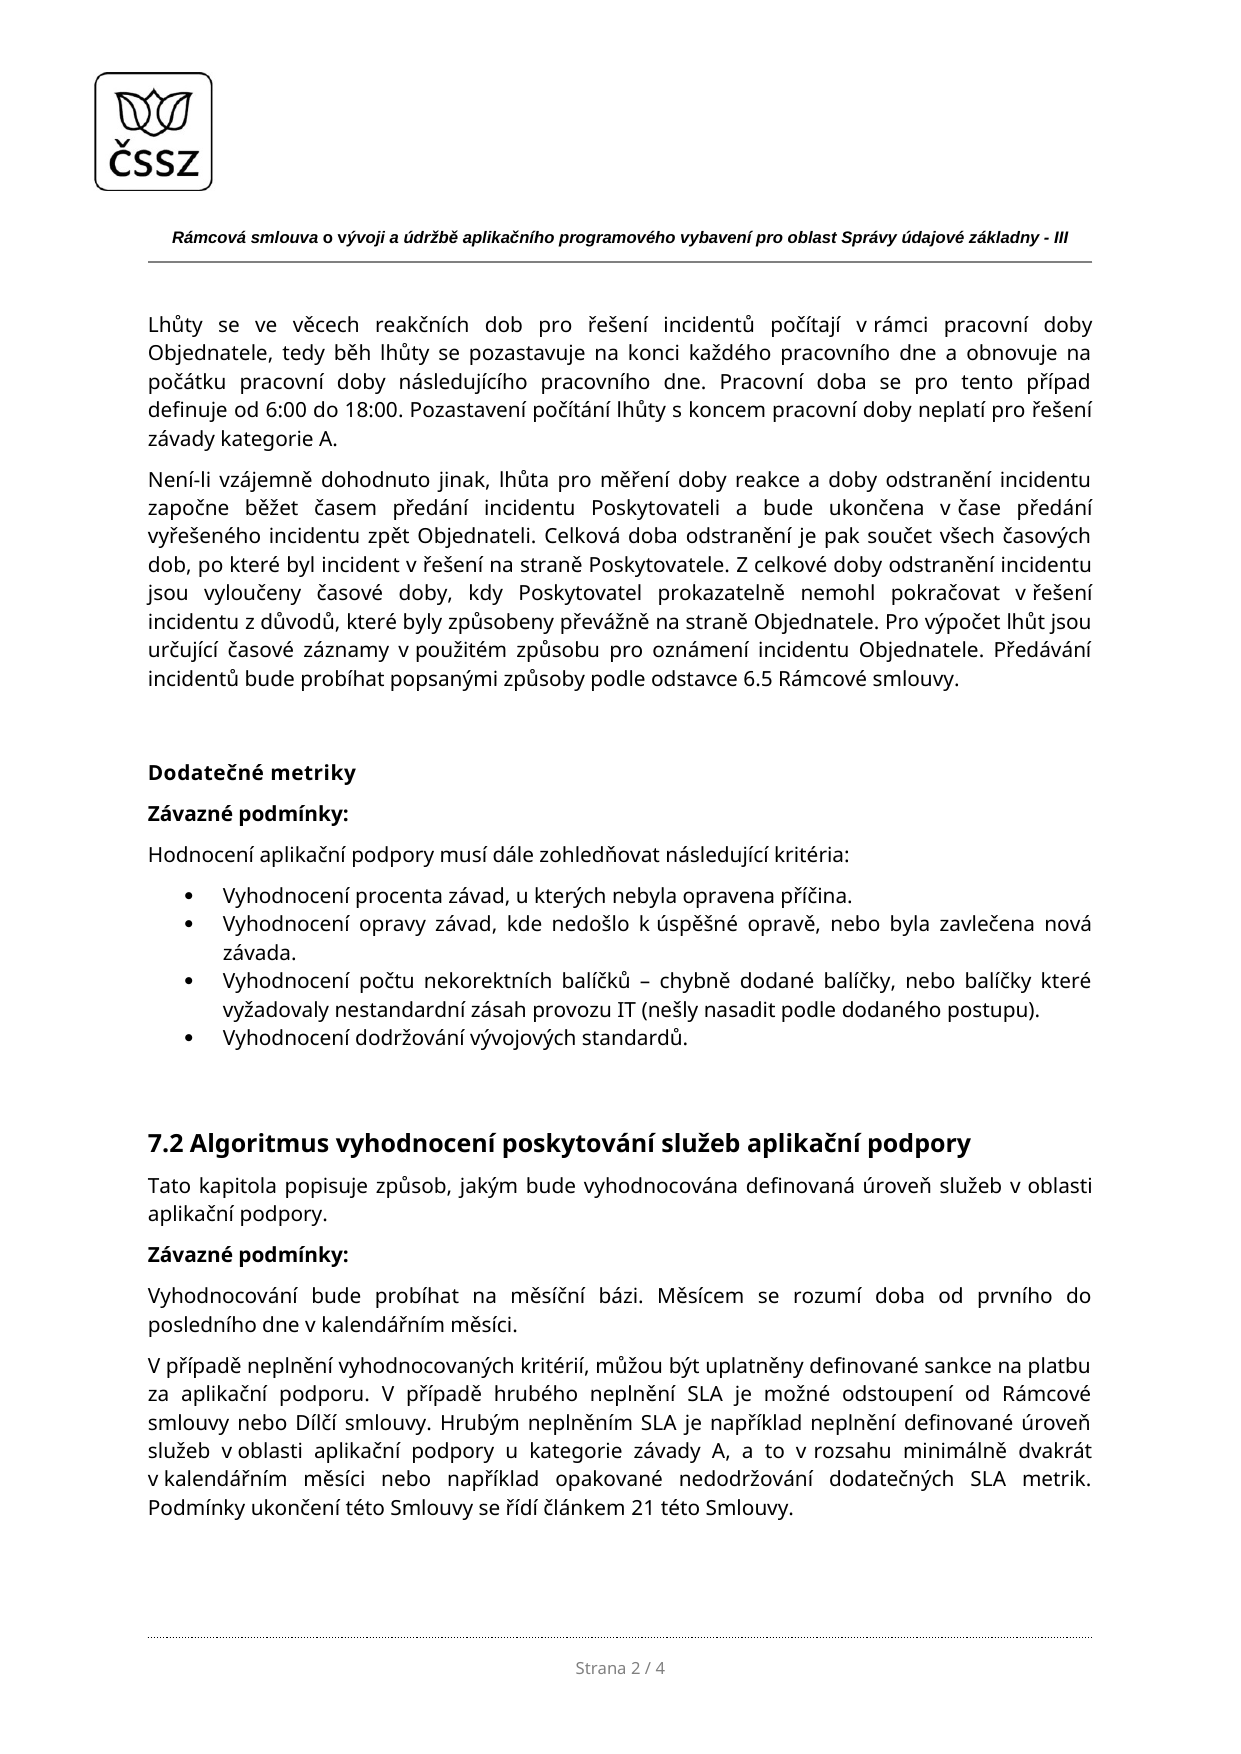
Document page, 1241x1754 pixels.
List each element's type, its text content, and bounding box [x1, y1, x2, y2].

text V případě neplnění vyhodnocovaných kritérií, můžou být uplatněny definované sankce na platbu za aplikační podporu. V případě hrubého neplnění SLA je možné odstoupení od Rámcové smlouvy nebo Dílčí smlouvy. Hrubým neplněním SLA je například neplnění definované úroveň služeb v oblasti aplikační podpory u kategorie závady A, a to v rozsahu minimálně dvakrát v kalendářním měsíci nebo například opakované nedodržování dodatečných SLA metrik. Podmínky ukončení této Smlouvy se řídí článkem 21 této Smlouvy. [148, 1351, 1092, 1521]
text 7.2 Algoritmus vyhodnocení poskytování služeb aplikační podpory [148, 1129, 1092, 1158]
text Závazné podmínky: [148, 799, 1092, 828]
text Vyhodnocování bude probíhat na měsíční bázi. Měsícem se rozumí doba od prvního do posledního dne v kalendářním měsíci. [148, 1281, 1092, 1338]
list Vyhodnocení dodržování vývojových standardů. [185, 1023, 1092, 1052]
text Lhůty se ve věcech reakčních dob pro řešení incidentů počítají v rámci pracovní doby Objednatele, tedy běh lhůty se pozastavuje na konci každého pracovního dne a obnovuje na počátku pracovní doby následujícího pracovního dne. Pracovní doba se pro tento případ definuje od 6:00 do 18:00. Pozastavení počítání lhůty s koncem pracovní doby neplatí pro řešení závady kategorie A. [148, 310, 1092, 452]
text Závazné podmínky: [148, 1240, 1092, 1269]
text Tato kapitola popisuje způsob, jakým bude vyhodnocována definovaná úroveň služeb v oblasti aplikační podpory. [148, 1171, 1092, 1228]
list Vyhodnocení počtu nekorektních balíčků – chybně dodané balíčky, nebo balíčky které vyžadovaly nestandardní zásah provozu IT (nešly nasadit podle dodaného postupu). [185, 966, 1092, 1023]
text Není-li vzájemně dohodnuto jinak, lhůta pro měření doby reakce a doby odstranění incidentu započne běžet časem předání incidentu Poskytovateli a bude ukončena v čase předání vyřešeného incidentu zpět Objednateli. Celková doba odstranění je pak součet všech časových dob, po které byl incident v řešení na straně Poskytovatele. Z celkové doby odstranění incidentu jsou vyloučeny časové doby, kdy Poskytovatel prokazatelně nemohl pokračovat v řešení incidentu z důvodů, které byly způsobeny převážně na straně Objednatele. Pro výpočet lhůt jsou určující časové záznamy v použitém způsobu pro oznámení incidentu Objednatele. Předávání incidentů bude probíhat popsanými způsoby podle odstavce 6.5 Rámcové smlouvy. [148, 465, 1092, 692]
list Vyhodnocení opravy závad, kde nedošlo k úspěšné opravě, nebo byla zavlečena nová závada. [185, 909, 1092, 966]
text Hodnocení aplikační podpory musí dále zohledňovat následující kritéria: [148, 840, 1092, 868]
list Vyhodnocení procenta závad, u kterých nebyla opravena příčina. [185, 881, 1092, 909]
picture [0, 72, 1241, 191]
subtitle Dodatečné metriky [148, 758, 1092, 787]
